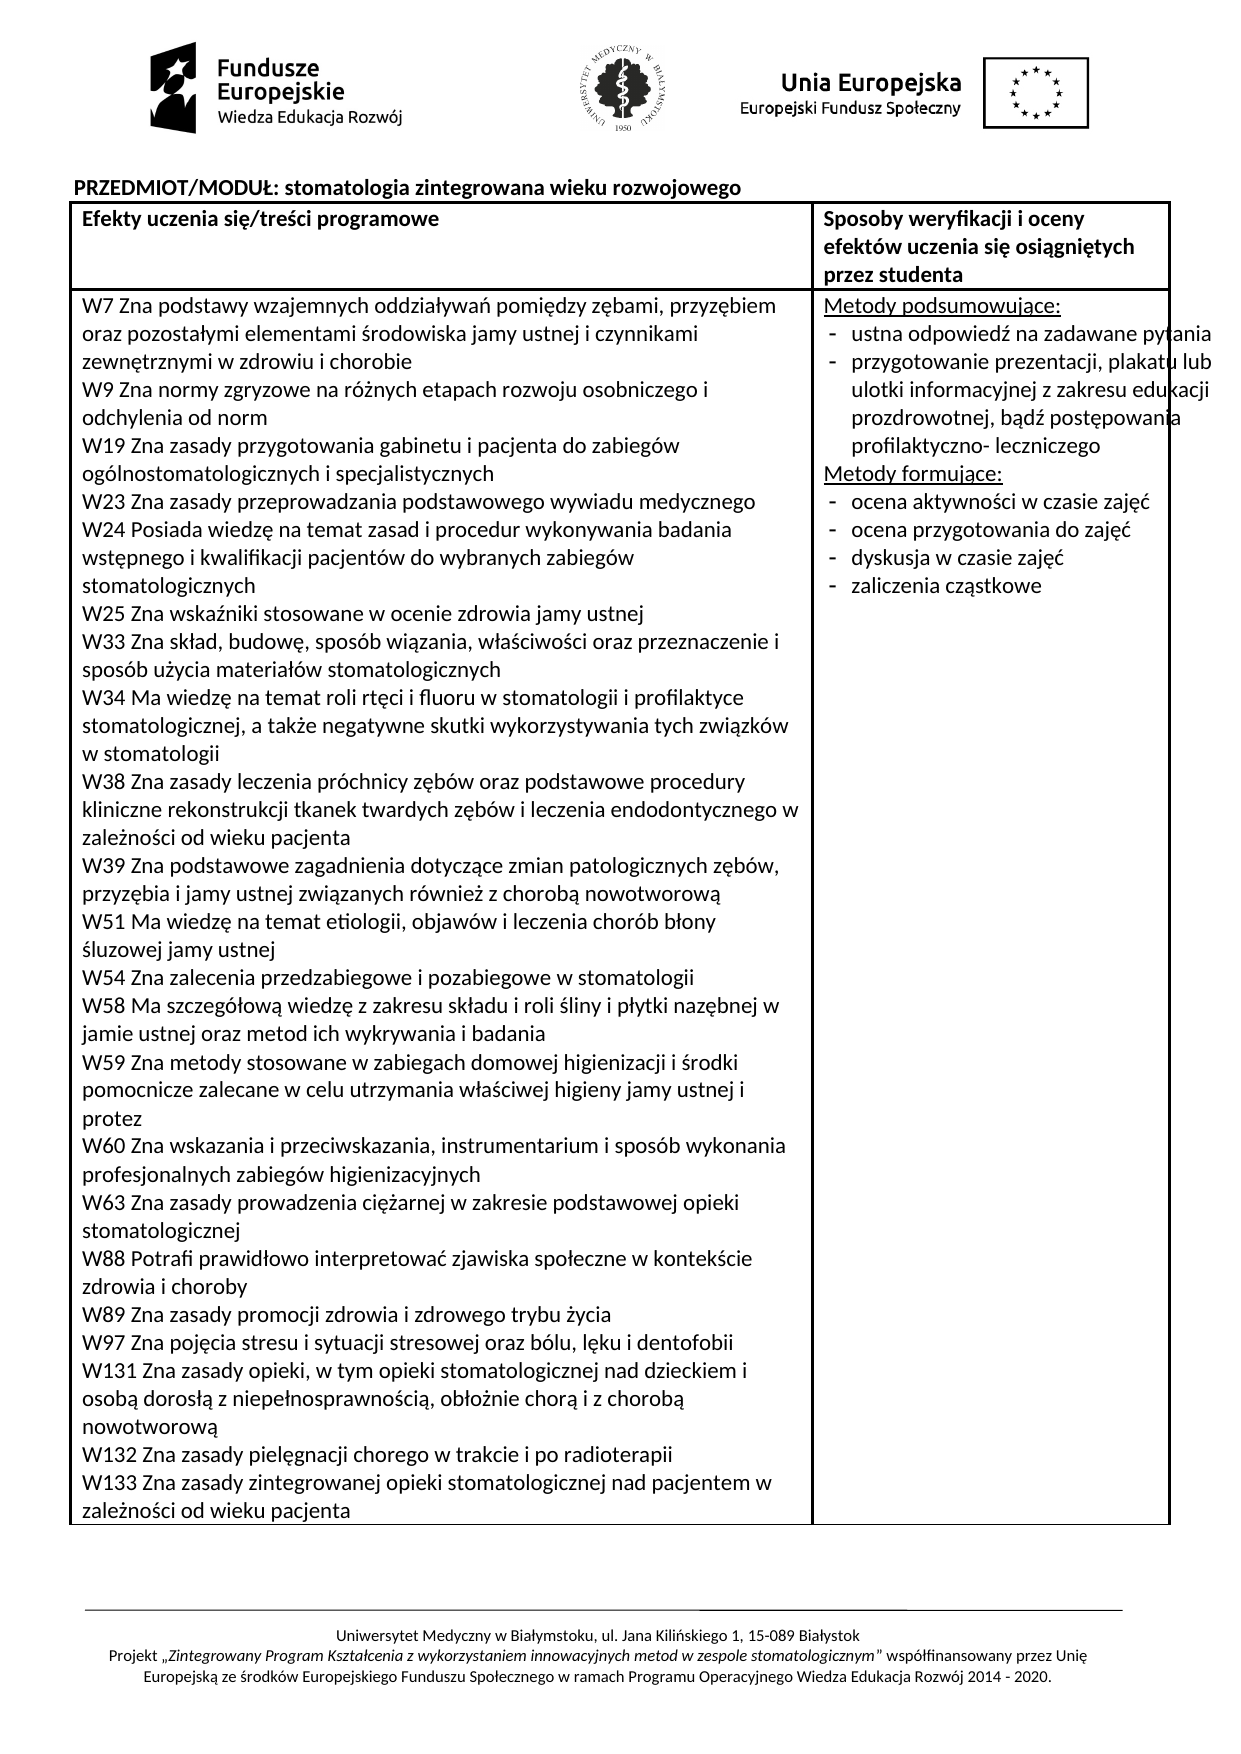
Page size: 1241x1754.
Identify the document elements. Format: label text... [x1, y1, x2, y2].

table_cell Metody podsumowujące: ustna odpowiedź na zadawane pytania przygotowanie prezentacji, plakatu lub ulotki informacyjnej z zakresu edukacji prozdrowotnej, bądź postępowania profilaktyczno- leczniczego Metody formujące: ocena aktywności w czasie zajęć ocena przygotowania do zajęć dyskusja w czasie zajęć zaliczenia cząstkowe [814, 291, 1168, 1524]
picture [128, 19, 424, 156]
table_header Efekty uczenia się/treści programowe [72, 204, 811, 288]
subtitle PRZEDMIOT/MODUŁ: stomatologia zintegrowana wieku rozwojowego [74, 173, 1093, 201]
table_cell W7 Zna podstawy wzajemnych oddziaływań pomiędzy zębami, przyzębiem oraz pozostałymi elementami środowiska jamy ustnej i czynnikami zewnętrznymi w zdrowiu i chorobie W9 Zna normy zgryzowe na różnych etapach rozwoju osobniczego i odchylenia od norm W19 Zna zasady przygotowania gabinetu i pacjenta do zabiegów ogólnostomatologicznych i specjalistycznych W23 Zna zasady przeprowadzania podstawowego wywiadu medycznego W24 Posiada wiedzę na temat zasad i procedur wykonywania badania wstępnego i kwalifikacji pacjentów do wybranych zabiegów stomatologicznych W25 Zna wskaźniki stosowane w ocenie zdrowia jamy ustnej W33 Zna skład, budowę, sposób wiązania, właściwości oraz przeznaczenie i sposób użycia materiałów stomatologicznych W34 Ma wiedzę na temat roli rtęci i fluoru w stomatologii i profilaktyce stomatologicznej, a także negatywne skutki wykorzystywania tych związków w stomatologii W38 Zna zasady leczenia próchnicy zębów oraz podstawowe procedury kliniczne rekonstrukcji tkanek twardych zębów i leczenia endodontycznego w zależności od wieku pacjenta W39 Zna podstawowe zagadnienia dotyczące zmian patologicznych zębów, przyzębia i jamy ustnej związanych również z chorobą nowotworową W51 Ma wiedzę na temat etiologii, objawów i leczenia chorób błony śluzowej jamy ustnej W54 Zna zalecenia przedzabiegowe i pozabiegowe w stomatologii W58 Ma szczegółową wiedzę z zakresu składu i roli śliny i płytki nazębnej w jamie ustnej oraz metod ich wykrywania i badania W59 Zna metody stosowane w zabiegach domowej higienizacji i środki pomocnicze zalecane w celu utrzymania właściwej higieny jamy ustnej i protez W60 Zna wskazania i przeciwskazania, instrumentarium i sposób wykonania profesjonalnych zabiegów higienizacyjnych W63 Zna zasady prowadzenia ciężarnej w zakresie podstawowej opieki stomatologicznej W88 Potrafi prawidłowo interpretować zjawiska społeczne w kontekście zdrowia i choroby W89 Zna zasady promocji zdrowia i zdrowego trybu życia W97 Zna pojęcia stresu i sytuacji stresowej oraz bólu, lęku i dentofobii W131 Zna zasady opieki, w tym opieki stomatologicznej nad dzieckiem i osobą dorosłą z niepełnosprawnością, obłożnie chorą i z chorobą nowotworową W132 Zna zasady pielęgnacji chorego w trakcie i po radioterapii W133 Zna zasady zintegrowanej opieki stomatologicznej nad pacjentem w zależności od wieku pacjenta [72, 291, 811, 1524]
picture [716, 33, 1111, 152]
table_header Sposoby weryfikacji i oceny efektów uczenia się osiągniętych przez studenta [814, 204, 1168, 288]
picture [580, 45, 665, 131]
